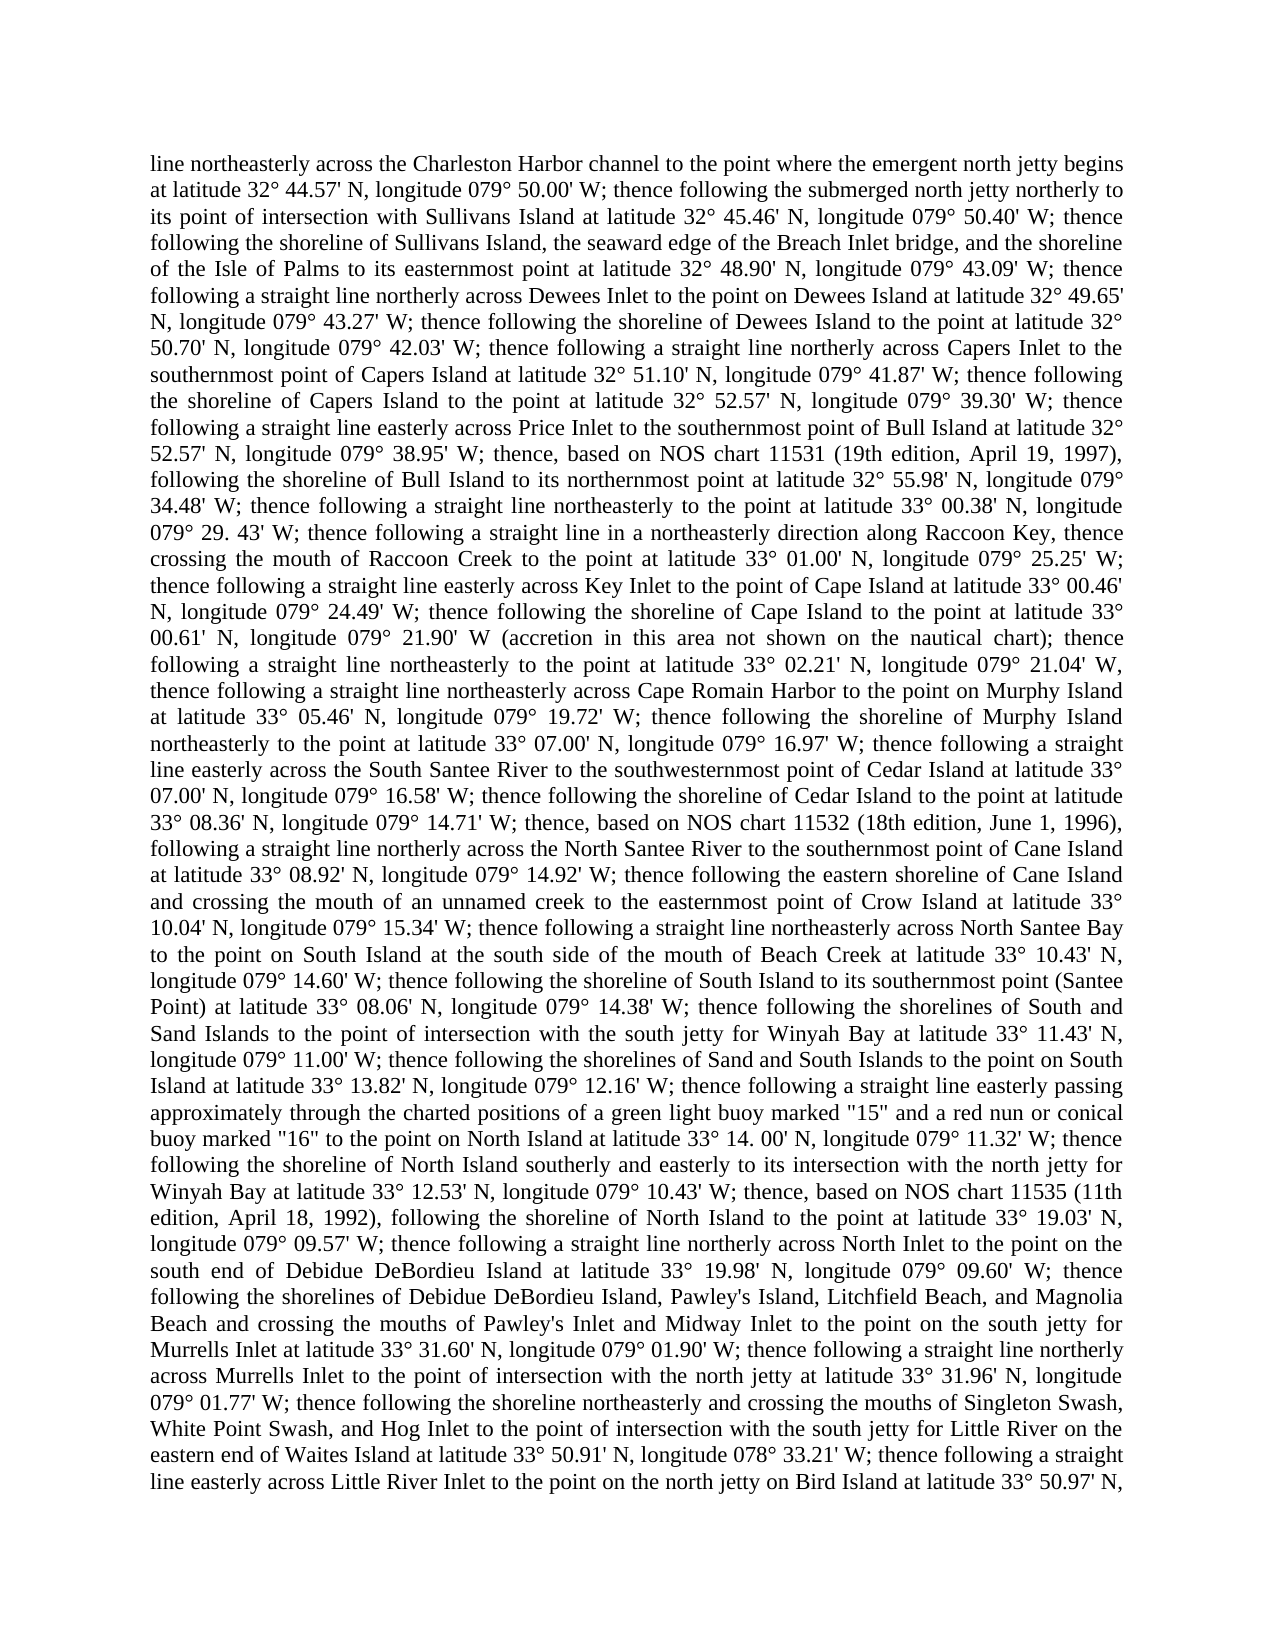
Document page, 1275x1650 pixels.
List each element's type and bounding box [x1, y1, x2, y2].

text [150, 150, 1125, 1494]
